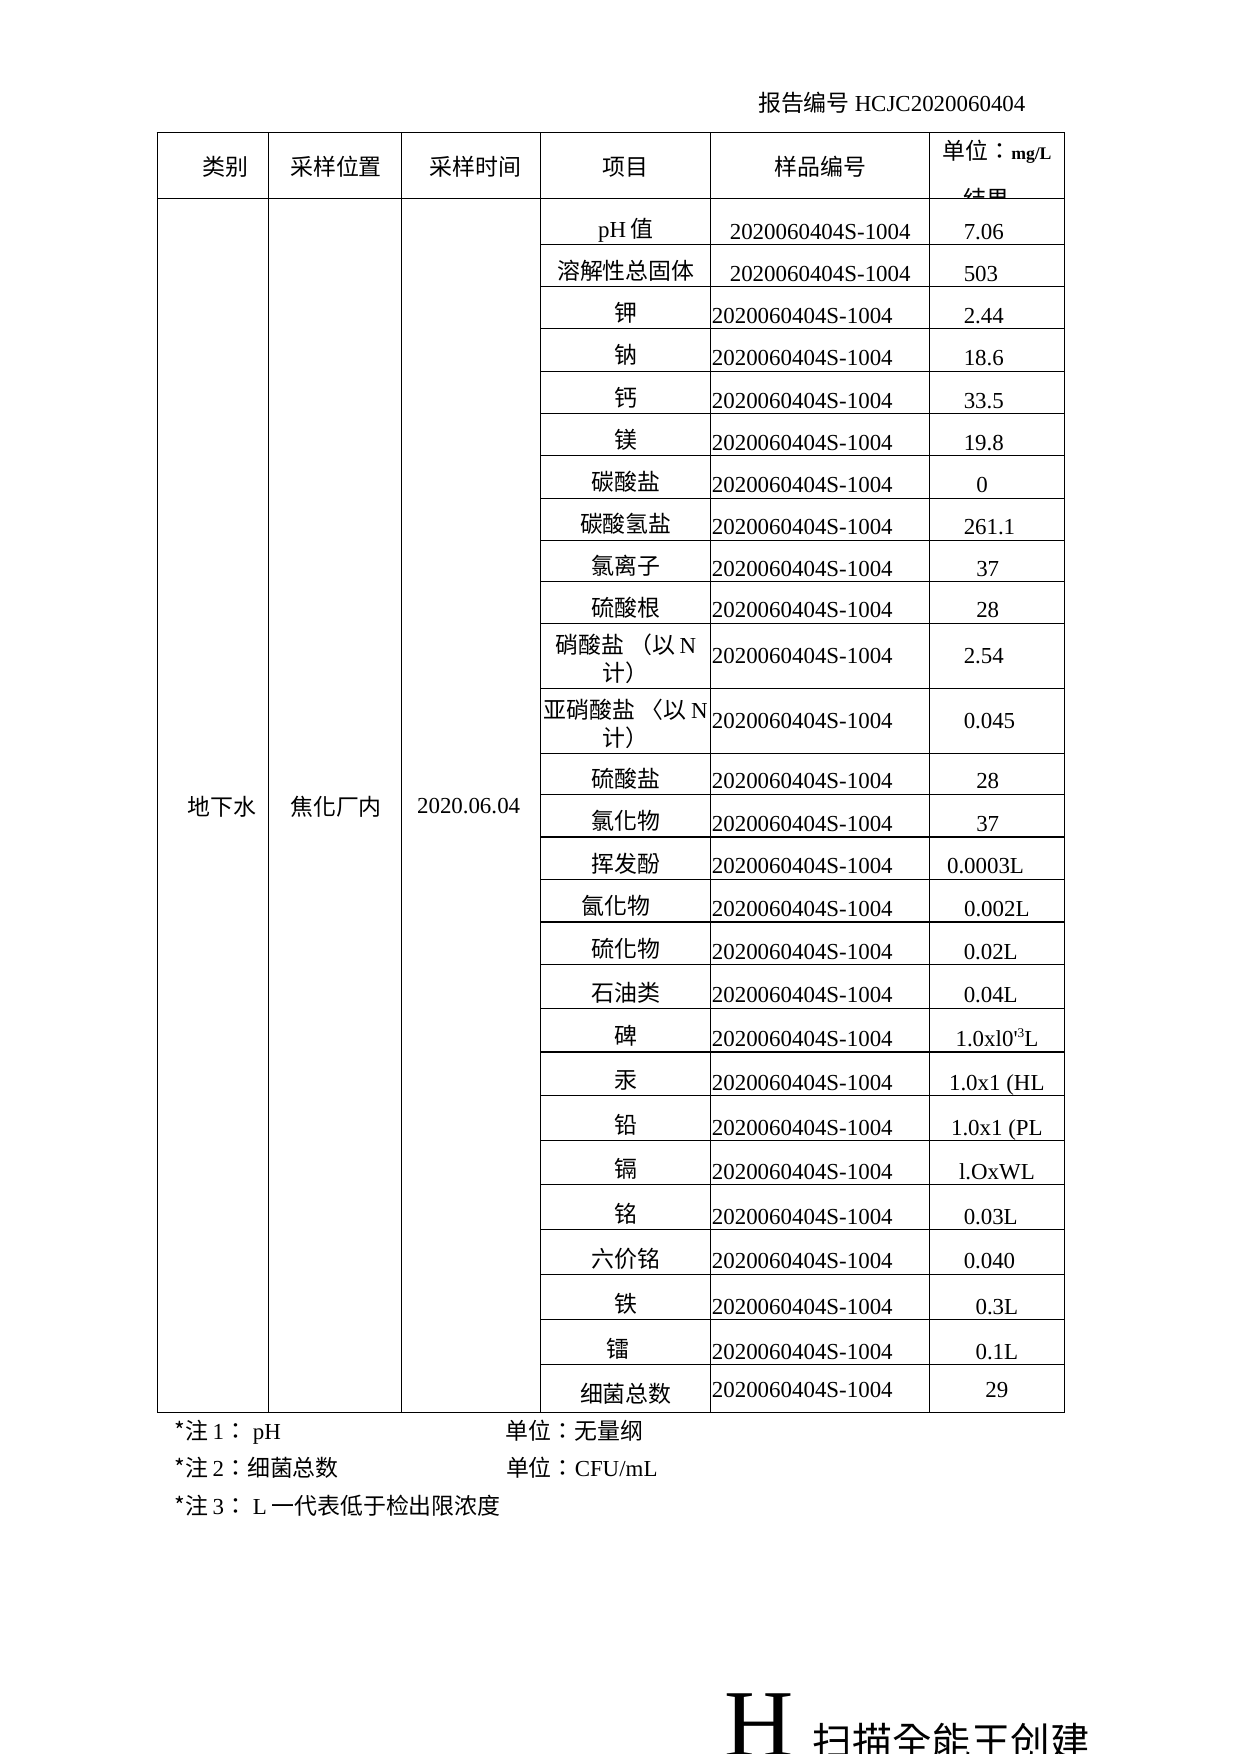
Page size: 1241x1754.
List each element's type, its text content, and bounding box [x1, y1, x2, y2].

table_cell 细菌总数 [541, 1365, 710, 1412]
table_header 类别 [158, 133, 268, 198]
table_cell 铅 [541, 1096, 710, 1140]
table_cell 0 [930, 456, 1064, 497]
table_cell 钙 [541, 372, 710, 413]
table_cell 2020060404S-1004 [711, 1096, 929, 1140]
table_cell 地下水 [158, 199, 268, 1412]
table_cell 0.03L [930, 1185, 1064, 1229]
table_cell 硝酸盐 （以N计） [541, 624, 710, 687]
table_cell pH值 [541, 199, 710, 244]
table_cell 0.02L [930, 923, 1064, 964]
table_cell 1.0x1 (HL [930, 1053, 1064, 1095]
table_cell 硫酸盐 [541, 754, 710, 794]
table_cell 2020060404S-1004 [711, 329, 929, 371]
table_cell 2020060404S-1004 [711, 287, 929, 328]
table_cell 37 [930, 795, 1064, 836]
table_cell 2020060404S-1004 [711, 199, 929, 244]
table_cell 碳酸氢盐 [541, 499, 710, 539]
table_cell 0.3L [930, 1275, 1064, 1319]
table_cell 钠 [541, 329, 710, 371]
table_header 样品编号 [711, 133, 929, 198]
table_cell 2020060404S-1004 [711, 880, 929, 921]
table_cell 石油类 [541, 965, 710, 1008]
table_cell 2020060404S-1004 [711, 1053, 929, 1095]
table_cell 2020060404S-1004 [711, 1320, 929, 1364]
table_cell 2020060404S-1004 [711, 965, 929, 1008]
table_cell 29 [930, 1365, 1064, 1412]
table_cell 硫化物 [541, 923, 710, 964]
table_cell 0.002L [930, 880, 1064, 921]
table_cell 37 [930, 541, 1064, 581]
table_cell 亚硝酸盐 〈以N计） [541, 689, 710, 752]
table_cell 2020060404S-1004 [711, 1230, 929, 1274]
table_cell 0.040 [930, 1230, 1064, 1274]
table_cell 2020060404S-1004 [711, 1185, 929, 1229]
table_cell 2020060404S-1004 [711, 499, 929, 539]
table_cell 2020060404S-1004 [711, 1141, 929, 1184]
table_cell 28 [930, 582, 1064, 623]
table_cell 28 [930, 754, 1064, 794]
table_header 采样时间 [402, 133, 540, 198]
table_cell 碳酸盐 [541, 456, 710, 497]
table_cell 镁 [541, 414, 710, 455]
table_cell 2020060404S-1004 [711, 372, 929, 413]
table_cell 0.1L [930, 1320, 1064, 1364]
table_cell 2020060404S-1004 [711, 1009, 929, 1051]
text *注1： pH 单位：无量纲 [174, 1413, 1064, 1446]
table_cell 2020060404S-1004 [711, 1275, 929, 1319]
table_cell 261.1 [930, 499, 1064, 539]
table_cell 六价铭 [541, 1230, 710, 1274]
table_cell 2020060404S-1004 [711, 689, 929, 752]
table_cell 汞 [541, 1053, 710, 1095]
table_cell 挥发酚 [541, 838, 710, 879]
table_cell 2.54 [930, 624, 1064, 687]
table_header 单位：mg/L 结果 [930, 133, 1064, 198]
text *注2：细菌总数 单位：CFU/mL [174, 1450, 1064, 1483]
text *注3： L一代表低于检出限浓度 [174, 1488, 1064, 1521]
table_cell 溶解性总固体 [541, 245, 710, 286]
table_cell 焦化厂内 [269, 199, 401, 1412]
table_cell 7.06 [930, 199, 1064, 244]
table_cell 2020060404S-1004 [711, 245, 929, 286]
table_header 采样位置 [269, 133, 401, 198]
table_cell 2020060404S-1004 [711, 414, 929, 455]
table_cell 2020060404S-1004 [711, 795, 929, 836]
table_cell 1.0xl0'3L [930, 1009, 1064, 1051]
table_cell 2020060404S-1004 [711, 541, 929, 581]
table_cell 氯化物 [541, 795, 710, 836]
table_cell 2020060404S-1004 [711, 754, 929, 794]
table_cell 0.04L [930, 965, 1064, 1008]
table_cell 铁 [541, 1275, 710, 1319]
table_cell 2020060404S-1004 [711, 456, 929, 497]
table_cell 33.5 [930, 372, 1064, 413]
table_cell 氤化物 [541, 880, 710, 921]
table_cell 氯离子 [541, 541, 710, 581]
table_cell 碑 [541, 1009, 710, 1051]
table_cell 2020.06.04 [402, 199, 540, 1412]
table_cell 2020060404S-1004 [711, 624, 929, 687]
table_cell 2020060404S-1004 [711, 1365, 929, 1412]
table_cell 镭 [541, 1320, 710, 1364]
table_cell l.OxWL [930, 1141, 1064, 1184]
table_cell 铭 [541, 1185, 710, 1229]
table_cell 0.0003L [930, 838, 1064, 879]
table_cell 19.8 [930, 414, 1064, 455]
table_header 项目 [541, 133, 710, 198]
table_cell 503 [930, 245, 1064, 286]
table_cell 0.045 [930, 689, 1064, 752]
table_cell 2020060404S-1004 [711, 838, 929, 879]
table_cell 2020060404S-1004 [711, 923, 929, 964]
table_cell 18.6 [930, 329, 1064, 371]
table_cell 2.44 [930, 287, 1064, 328]
table_cell 钾 [541, 287, 710, 328]
table_cell 硫酸根 [541, 582, 710, 623]
table_cell 2020060404S-1004 [711, 582, 929, 623]
table_cell 1.0x1 (PL [930, 1096, 1064, 1140]
table_cell 镉 [541, 1141, 710, 1184]
